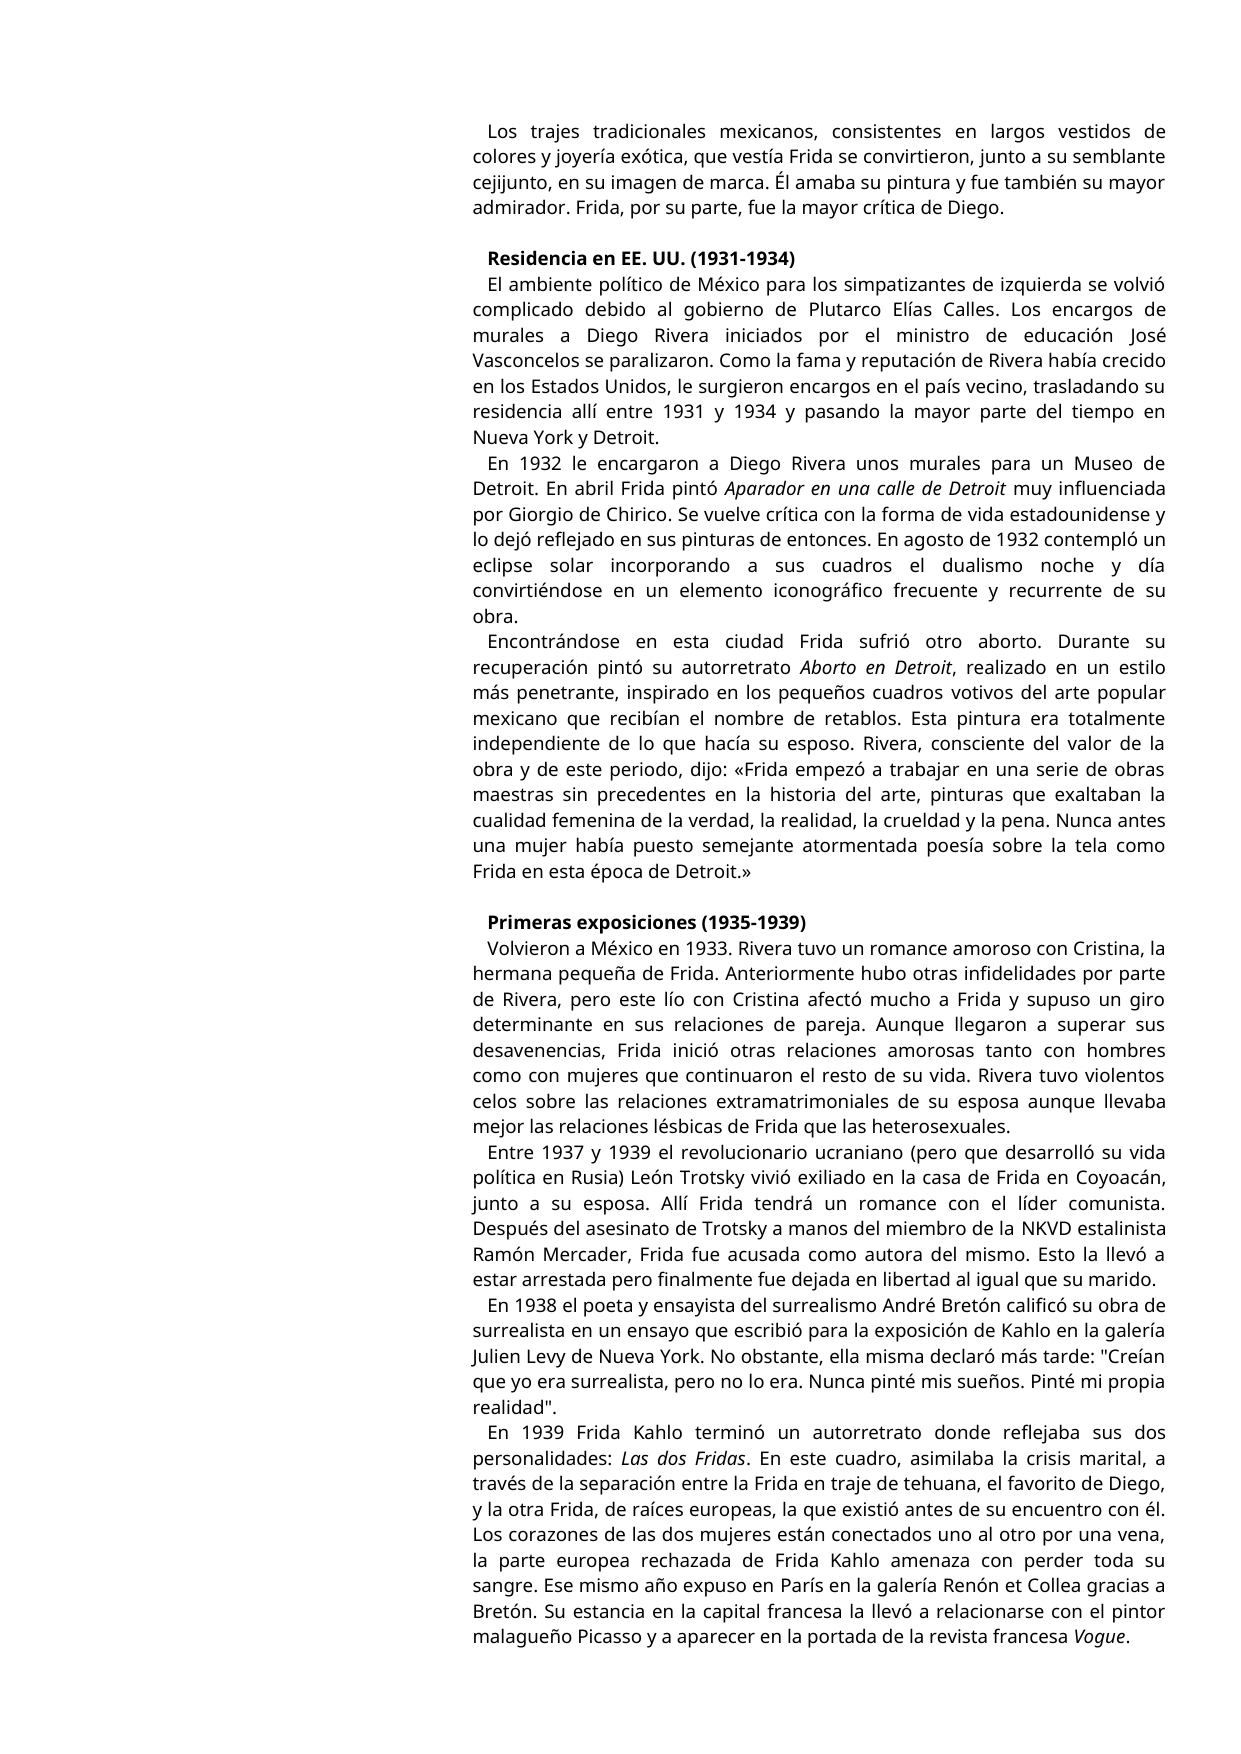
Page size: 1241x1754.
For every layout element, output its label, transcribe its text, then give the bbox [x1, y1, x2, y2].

text En 1932 le encargaron a Diego Rivera unos murales para un Museo de Detroit. En abril Frida pintó Aparador en una calle de Detroit muy influenciada por Giorgio de Chirico. Se vuelve crítica con la forma de vida estadounidense y lo dejó reflejado en sus pinturas de entonces. En agosto de 1932 contempló un eclipse solar incorporando a sus cuadros el dualismo noche y día convirtiéndose en un elemento iconográfico frecuente y recurrente de su obra. [472, 450, 1166, 628]
text El ambiente político de México para los simpatizantes de izquierda se volvió complicado debido al gobierno de Plutarco Elías Calles. Los encargos de murales a Diego Rivera iniciados por el ministro de educación José Vasconcelos se paralizaron. Como la fama y reputación de Rivera había crecido en los Estados Unidos, le surgieron encargos en el país vecino, trasladando su residencia allí entre 1931 y 1934 y pasando la mayor parte del tiempo en Nueva York y Detroit. [472, 271, 1166, 450]
text Residencia en EE. UU. (1931-1934) [472, 246, 1166, 271]
text Encontrándose en esta ciudad Frida sufrió otro aborto. Durante su recuperación pintó su autorretrato Aborto en Detroit, realizado en un estilo más penetrante, inspirado en los pequeños cuadros votivos del arte popular mexicano que recibían el nombre de retablos. Esta pintura era totalmente independiente de lo que hacía su esposo. Rivera, consciente del valor de la obra y de este periodo, dijo: «Frida empezó a trabajar en una serie de obras maestras sin precedentes en la historia del arte, pinturas que exaltaban la cualidad femenina de la verdad, la realidad, la crueldad y la pena. Nunca antes una mujer había puesto semejante atormentada poesía sobre la tela como Frida en esta época de Detroit.» [472, 628, 1166, 884]
text Entre 1937 y 1939 el revolucionario ucraniano (pero que desarrolló su vida política en Rusia) León Trotsky vivió exiliado en la casa de Frida en Coyoacán, junto a su esposa. Allí Frida tendrá un romance con el líder comunista. Después del asesinato de Trotsky a manos del miembro de la NKVD estalinista Ramón Mercader, Frida fue acusada como autora del mismo. Esto la llevó a estar arrestada pero finalmente fue dejada en libertad al igual que su marido. [472, 1139, 1166, 1292]
text Volvieron a México en 1933. Rivera tuvo un romance amoroso con Cristina, la hermana pequeña de Frida. Anteriormente hubo otras infidelidades por parte de Rivera, pero este lío con Cristina afectó mucho a Frida y supuso un giro determinante en sus relaciones de pareja. Aunque llegaron a superar sus desavenencias, Frida inició otras relaciones amorosas tanto con hombres como con mujeres que continuaron el resto de su vida. Rivera tuvo violentos celos sobre las relaciones extramatrimoniales de su esposa aunque llevaba mejor las relaciones lésbicas de Frida que las heterosexuales. [472, 935, 1166, 1139]
text En 1938 el poeta y ensayista del surrealismo André Bretón calificó su obra de surrealista en un ensayo que escribió para la exposición de Kahlo en la galería Julien Levy de Nueva York. No obstante, ella misma declaró más tarde: "Creían que yo era surrealista, pero no lo era. Nunca pinté mis sueños. Pinté mi propia realidad". [472, 1292, 1166, 1420]
text En 1939 Frida Kahlo terminó un autorretrato donde reflejaba sus dos personalidades: Las dos Fridas. En este cuadro, asimilaba la crisis marital, a través de la separación entre la Frida en traje de tehuana, el favorito de Diego, y la otra Frida, de raíces europeas, la que existió antes de su encuentro con él. Los corazones de las dos mujeres están conectados uno al otro por una vena, la parte europea rechazada de Frida Kahlo amenaza con perder toda su sangre. Ese mismo año expuso en París en la galería Renón et Collea gracias a Bretón. Su estancia en la capital francesa la llevó a relacionarse con el pintor malagueño Picasso y a aparecer en la portada de la revista francesa Vogue. [472, 1420, 1166, 1649]
text Los trajes tradicionales mexicanos, consistentes en largos vestidos de colores y joyería exótica, que vestía Frida se convirtieron, junto a su semblante cejijunto, en su imagen de marca. Él amaba su pintura y fue también su mayor admirador. Frida, por su parte, fue la mayor crítica de Diego. [472, 118, 1166, 220]
text Primeras exposiciones (1935-1939) [472, 909, 1166, 935]
